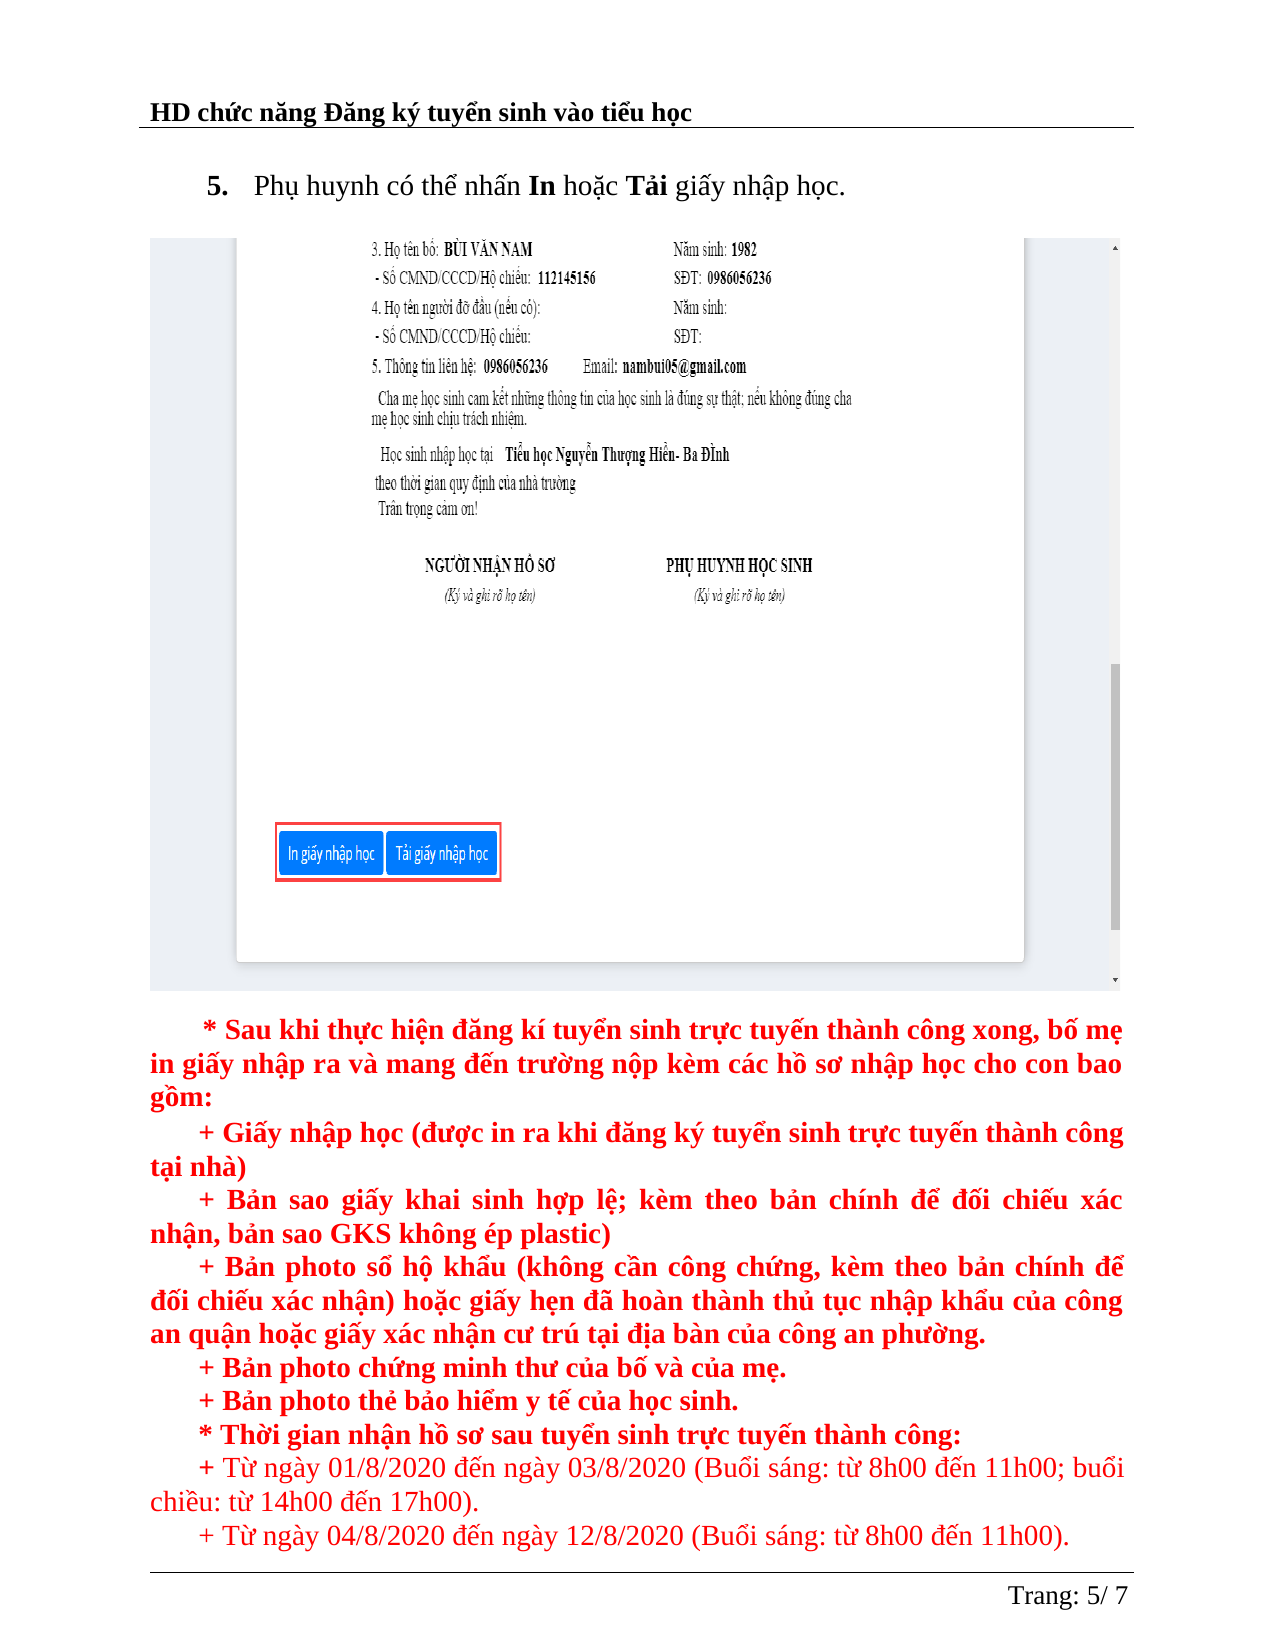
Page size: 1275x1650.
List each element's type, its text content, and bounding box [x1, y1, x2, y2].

text + Giấy nhập học (được in ra khi đăng ký tuyển sinh trực tuyến thành công tại nhà) [150, 1115, 1125, 1182]
text + Bản photo sổ hộ khẩu (không cần công chứng, kèm theo bản chính để đối chiếu xác nhận) hoặc giấy hẹn đã hoàn thành thủ tục nhập khẩu của công an quận hoặc giấy xác nhận cư trú tại địa bàn của công an phường. [150, 1249, 1125, 1350]
picture [150, 238, 1121, 991]
text + Bản photo chứng minh thư của bố và của mẹ. [150, 1350, 1125, 1383]
text + Bản sao giấy khai sinh hợp lệ; kèm theo bản chính để đối chiếu xác nhận, bản sao GKS không ép plastic) [150, 1182, 1125, 1249]
text * Thời gian nhận hồ sơ sau tuyển sinh trực tuyến thành công: [150, 1417, 1125, 1451]
text + Từ ngày 01/8/2020 đến ngày 03/8/2020 (Buổi sáng: từ 8h00 đến 11h00; buổi chiều: từ 14h00 đến 17h00). [150, 1451, 1125, 1518]
text + Từ ngày 04/8/2020 đến ngày 12/8/2020 (Buổi sáng: từ 8h00 đến 11h00). [150, 1518, 1125, 1551]
list Phụ huynh có thể nhấn In hoặc Tải giấy nhập học. [207, 168, 1125, 201]
text * Sau khi thực hiện đăng kí tuyển sinh trực tuyến thành công xong, bố mẹ in giấy nhập ra và mang đến trường nộp kèm các hồ sơ nhập học cho con bao gồm: [150, 1012, 1125, 1113]
text + Bản photo thẻ bảo hiểm y tế của học sinh. [150, 1383, 1125, 1417]
